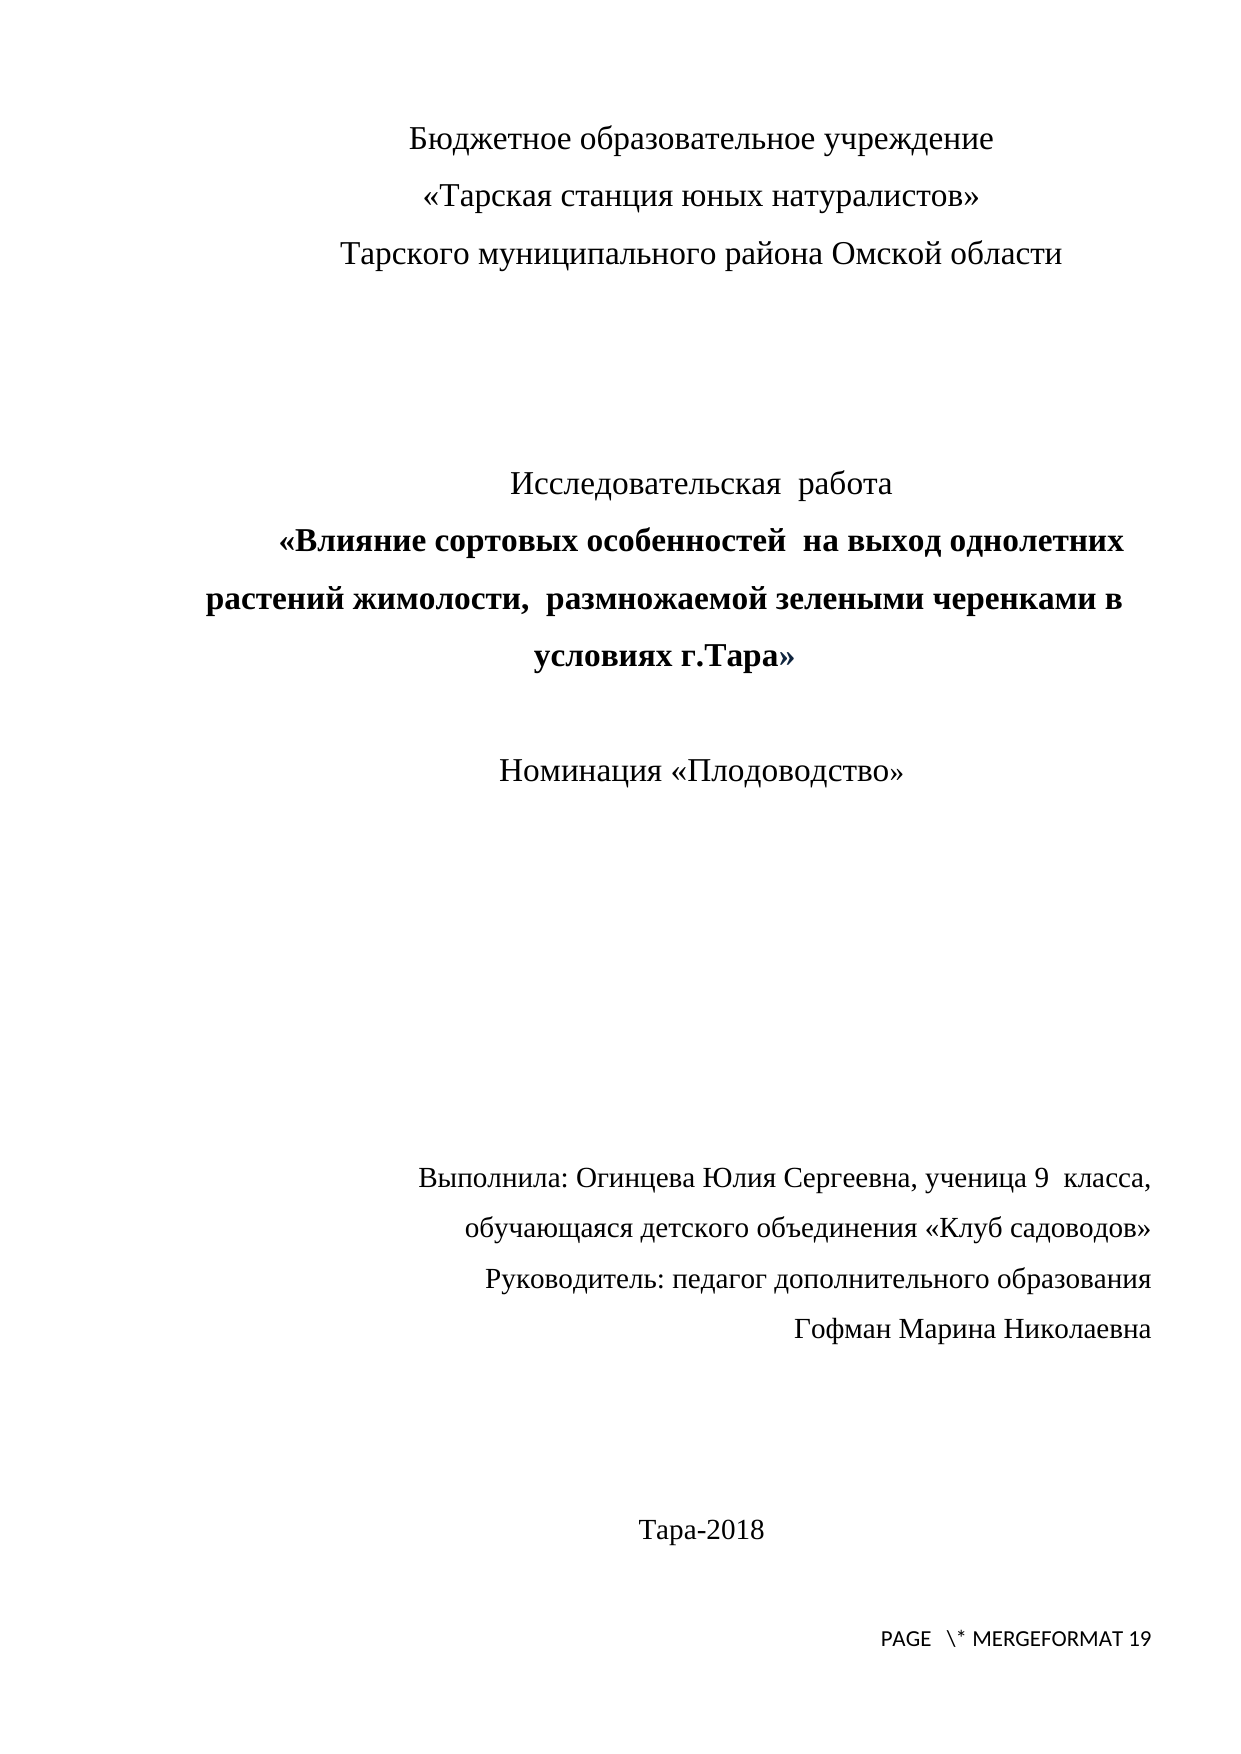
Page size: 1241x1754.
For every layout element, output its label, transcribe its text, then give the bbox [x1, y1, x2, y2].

text Гофман Марина Николаевна [177, 1311, 1152, 1345]
text Выполнила: Огинцева Юлия Сергеевна, ученица 9 класса, [177, 1160, 1152, 1194]
text Бюджетное образовательное учреждение [177, 118, 1152, 156]
text Тарского муниципального района Омской области [177, 233, 1152, 271]
text Руководитель: педагог дополнительного образования [177, 1261, 1152, 1294]
text Тара-2018 [177, 1512, 1152, 1546]
text «Тарская станция юных натуралистов» [177, 176, 1152, 214]
text «Влияние сортовых особенностей на выход однолетних растений жимолости, размножаемой зелеными черенками в условиях г.Тара» [177, 521, 1152, 674]
text Номинация «Плодоводство» [177, 751, 1152, 789]
text Исследовательская работа [177, 463, 1152, 501]
text обучающаяся детского объединения «Клуб садоводов» [177, 1211, 1152, 1244]
